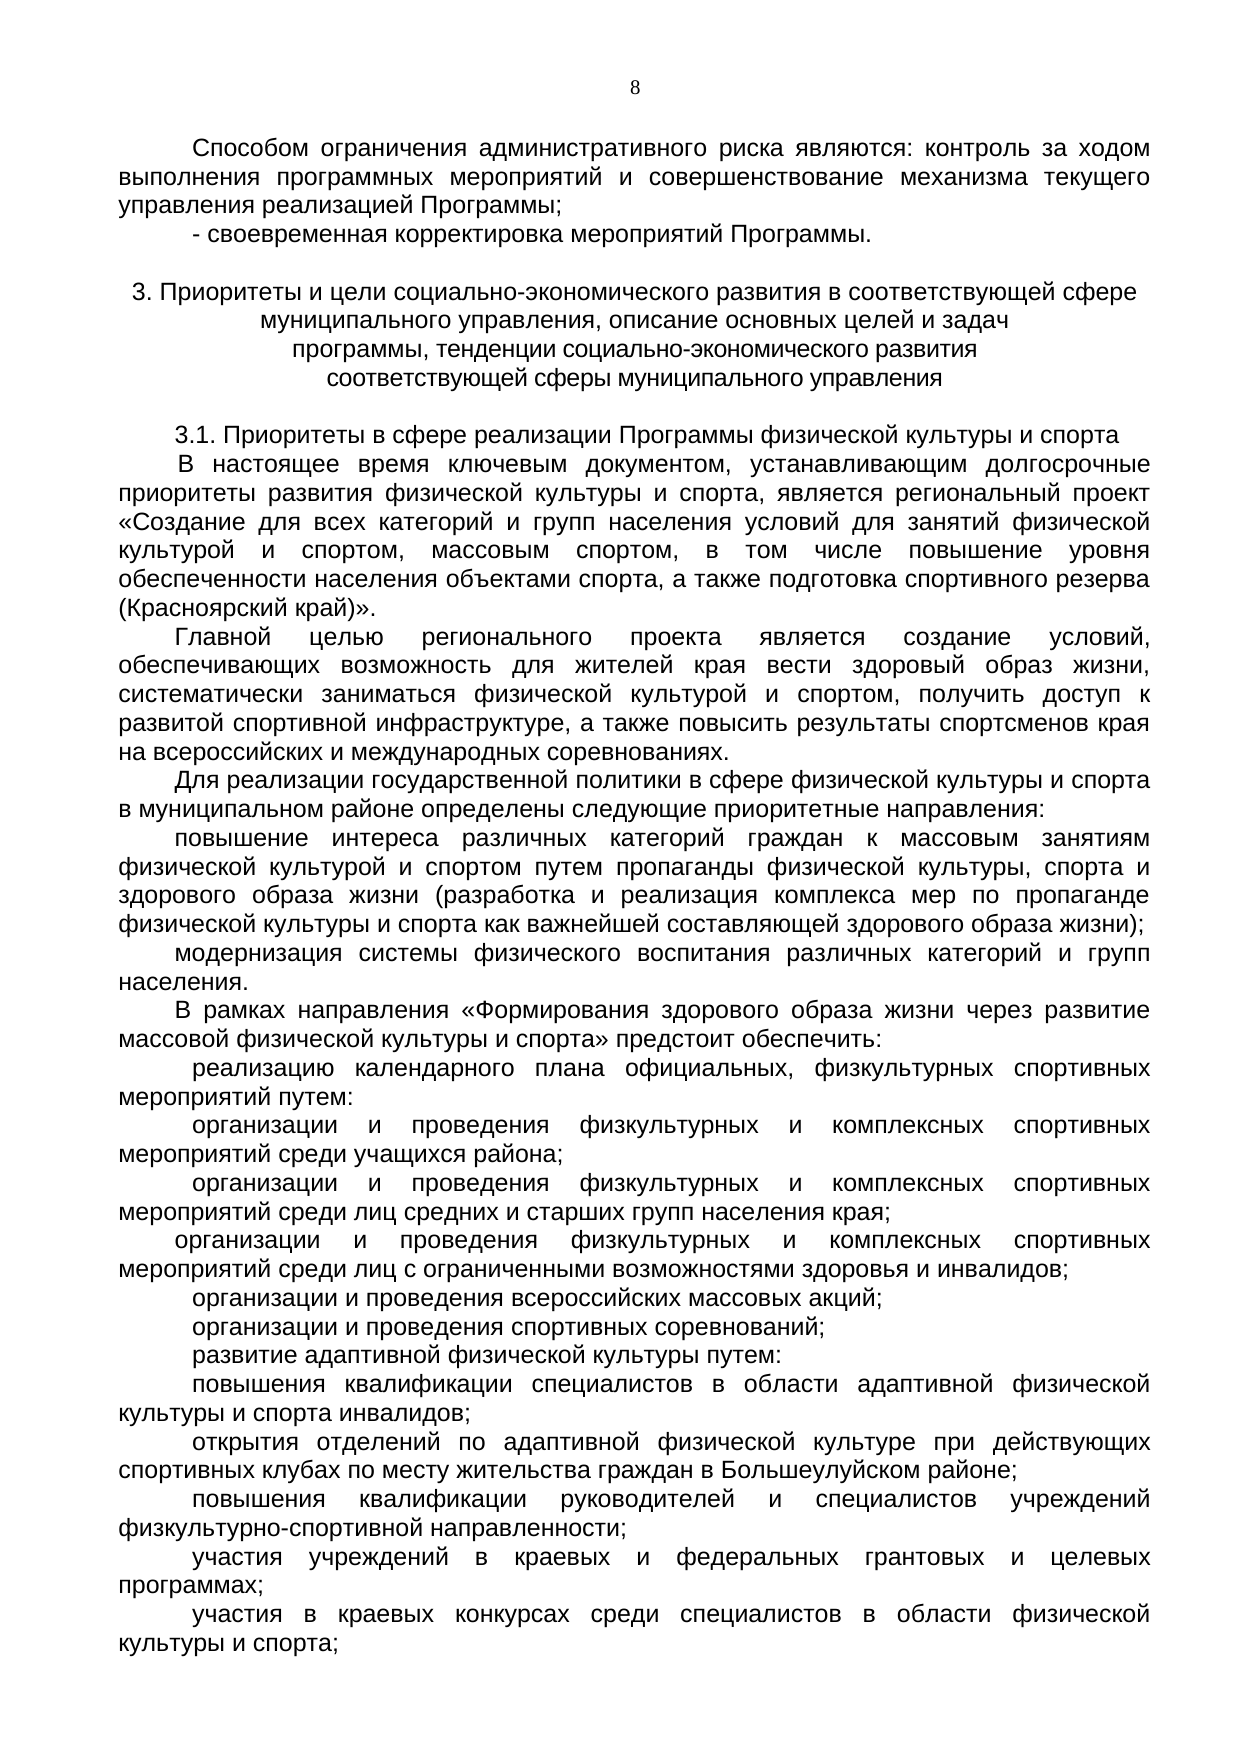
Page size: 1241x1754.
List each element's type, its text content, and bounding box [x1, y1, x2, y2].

text 3.1. Приоритеты в сфере реализации Программы физической культуры и спорта [118, 420, 1152, 449]
text участия учреждений в краевых и федеральных грантовых и целевых программах; [118, 1542, 1152, 1599]
text В настоящее время ключевым документом, устанавливающим долгосрочные приоритеты развития физической культуры и спорта, является региональный проект «Создание для всех категорий и групп населения условий для занятий физической культурой и спортом, массовым спортом, в том числе повышение уровня обеспеченности населения объектами спорта, а также подготовка спортивного резерва (Красноярский край)». [118, 449, 1152, 622]
text реализацию календарного плана официальных, физкультурных спортивных мероприятий путем: [118, 1053, 1152, 1110]
text повышения квалификации руководителей и специалистов учреждений физкультурно-спортивной направленности; [118, 1484, 1152, 1542]
text организации и проведения спортивных соревнований; [118, 1312, 1152, 1340]
text развитие адаптивной физической культуры путем: [118, 1340, 1152, 1369]
text В рамках направления «Формирования здорового образа жизни через развитие массовой физической культуры и спорта» предстоит обеспечить: [118, 995, 1152, 1053]
text 3. Приоритеты и цели социально-экономического развития в соответствующей сфере муниципального управления, описание основных целей и задач [118, 277, 1152, 334]
text повышение интереса различных категорий граждан к массовым занятиям физической культурой и спортом путем пропаганды физической культуры, спорта и здорового образа жизни (разработка и реализация комплекса мер по пропаганде физической культуры и спорта как важнейшей составляющей здорового образа жизни); [118, 823, 1152, 938]
text Для реализации государственной политики в сфере физической культуры и спорта в муниципальном районе определены следующие приоритетные направления: [118, 765, 1152, 823]
text повышения квалификации специалистов в области адаптивной физической культуры и спорта инвалидов; [118, 1369, 1152, 1427]
text организации и проведения физкультурных и комплексных спортивных мероприятий среди лиц с ограниченными возможностями здоровья и инвалидов; [118, 1225, 1152, 1283]
text Главной целью регионального проекта является создание условий, обеспечивающих возможность для жителей края вести здоровый образ жизни, систематически заниматься физической культурой и спортом, получить доступ к развитой спортивной инфраструктуре, а также повысить результаты спортсменов края на всероссийских и международных соревнованиях. [118, 622, 1152, 765]
text Способом ограничения административного риска являются: контроль за ходом выполнения программных мероприятий и совершенствование механизма текущего управления реализацией Программы; [118, 133, 1152, 219]
text программы, тенденции социально-экономического развития [118, 334, 1152, 363]
text - своевременная корректировка мероприятий Программы. [118, 219, 1152, 248]
text соответствующей сферы муниципального управления [118, 363, 1152, 392]
text организации и проведения всероссийских массовых акций; [118, 1283, 1152, 1312]
text модернизация системы физического воспитания различных категорий и групп населения. [118, 938, 1152, 995]
text организации и проведения физкультурных и комплексных спортивных мероприятий среди учащихся района; [118, 1110, 1152, 1168]
text организации и проведения физкультурных и комплексных спортивных мероприятий среди лиц средних и старших групп населения края; [118, 1168, 1152, 1225]
text участия в краевых конкурсах среди специалистов в области физической культуры и спорта; [118, 1599, 1152, 1657]
text открытия отделений по адаптивной физической культуре при действующих спортивных клубах по месту жительства граждан в Большеулуйском районе; [118, 1427, 1152, 1484]
